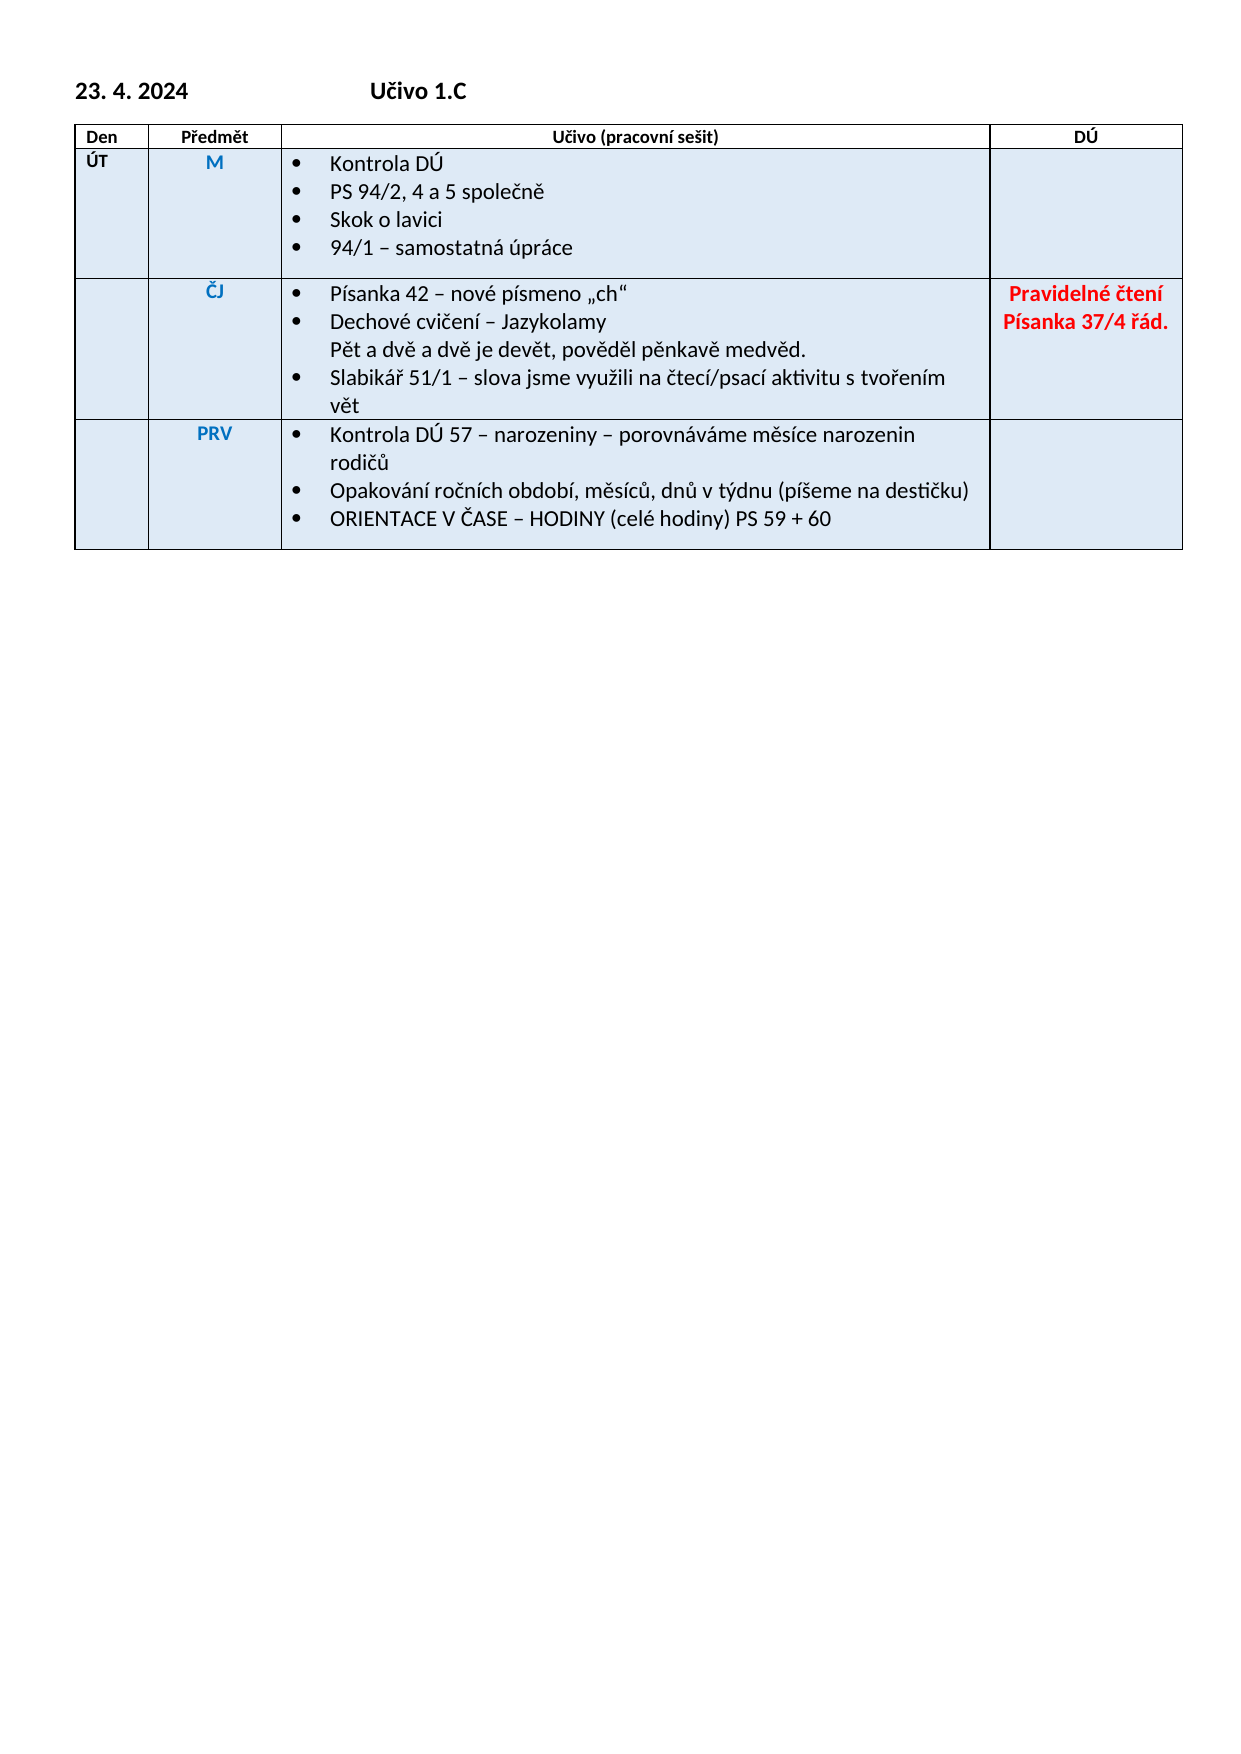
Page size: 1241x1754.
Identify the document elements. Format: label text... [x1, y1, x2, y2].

table_header DÚ [991, 125, 1182, 148]
table_cell M [149, 149, 281, 278]
table_header Učivo (pracovní sešit) [282, 125, 989, 148]
table_cell Pravidelné čtení Písanka 37/4 řád. [991, 279, 1182, 419]
table_cell Kontrola DÚ 57 – narozeniny – porovnáváme měsíce narozenin rodičů Opakování ročních období, měsíců, dnů v týdnu (píšeme na destičku) ORIENTACE V ČASE – HODINY (celé hodiny) PS 59 + 60 [282, 420, 989, 549]
text 23. 4. 2024 Učivo 1.C [75, 75, 1165, 106]
table_cell Písanka 42 – nové písmeno „ch“ Dechové cvičení – Jazykolamy Pět a dvě a dvě je devět, pověděl pěnkavě medvěd. Slabikář 51/1 – slova jsme využili na čtecí/psací aktivitu s tvořením vět [282, 279, 989, 419]
table_cell [991, 420, 1182, 549]
table_header Den [76, 125, 148, 148]
table_cell [76, 420, 148, 549]
table_cell PRV [149, 420, 281, 549]
table_cell [76, 279, 148, 419]
table_cell ÚT [76, 149, 148, 278]
table_cell ČJ [149, 279, 281, 419]
table_header Předmět [149, 125, 281, 148]
table_cell Kontrola DÚ PS 94/2, 4 a 5 společně Skok o lavici 94/1 – samostatná úpráce [282, 149, 989, 278]
table_cell [991, 149, 1182, 278]
